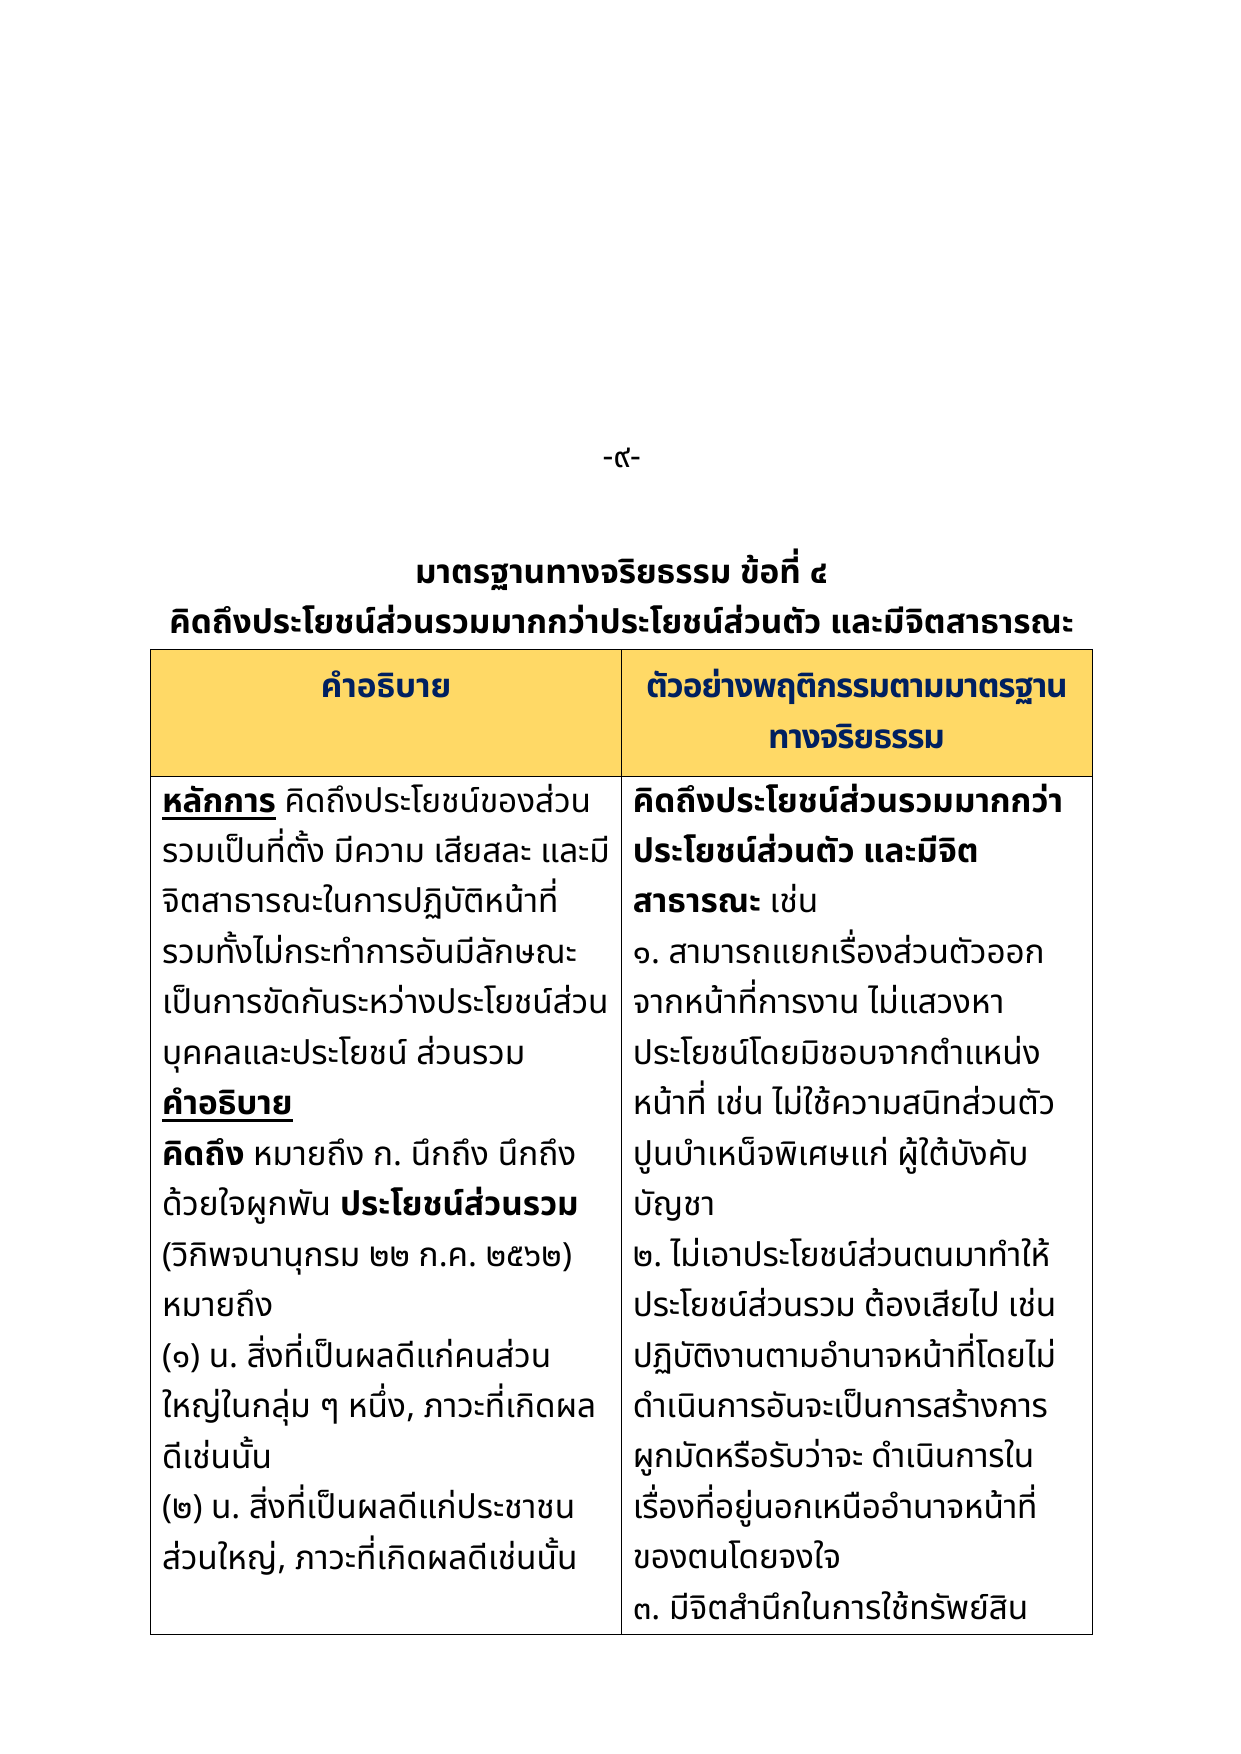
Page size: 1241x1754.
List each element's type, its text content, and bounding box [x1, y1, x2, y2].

table_header คำอธิบาย [151, 650, 621, 776]
text มาตรฐานทางจริยธรรม ข้อที่ ๔ [150, 548, 1093, 598]
text คิดถึงประโยชน์ส่วนรวมมากกว่าประโยชน์ส่วนตัว และมีจิตสาธารณะ [150, 598, 1093, 649]
text -๙- [150, 432, 1093, 482]
table_header ตัวอย่างพฤติกรรมตามมาตรฐานทางจริยธรรม [622, 650, 1092, 776]
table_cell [151, 777, 621, 1634]
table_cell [622, 777, 1092, 1634]
